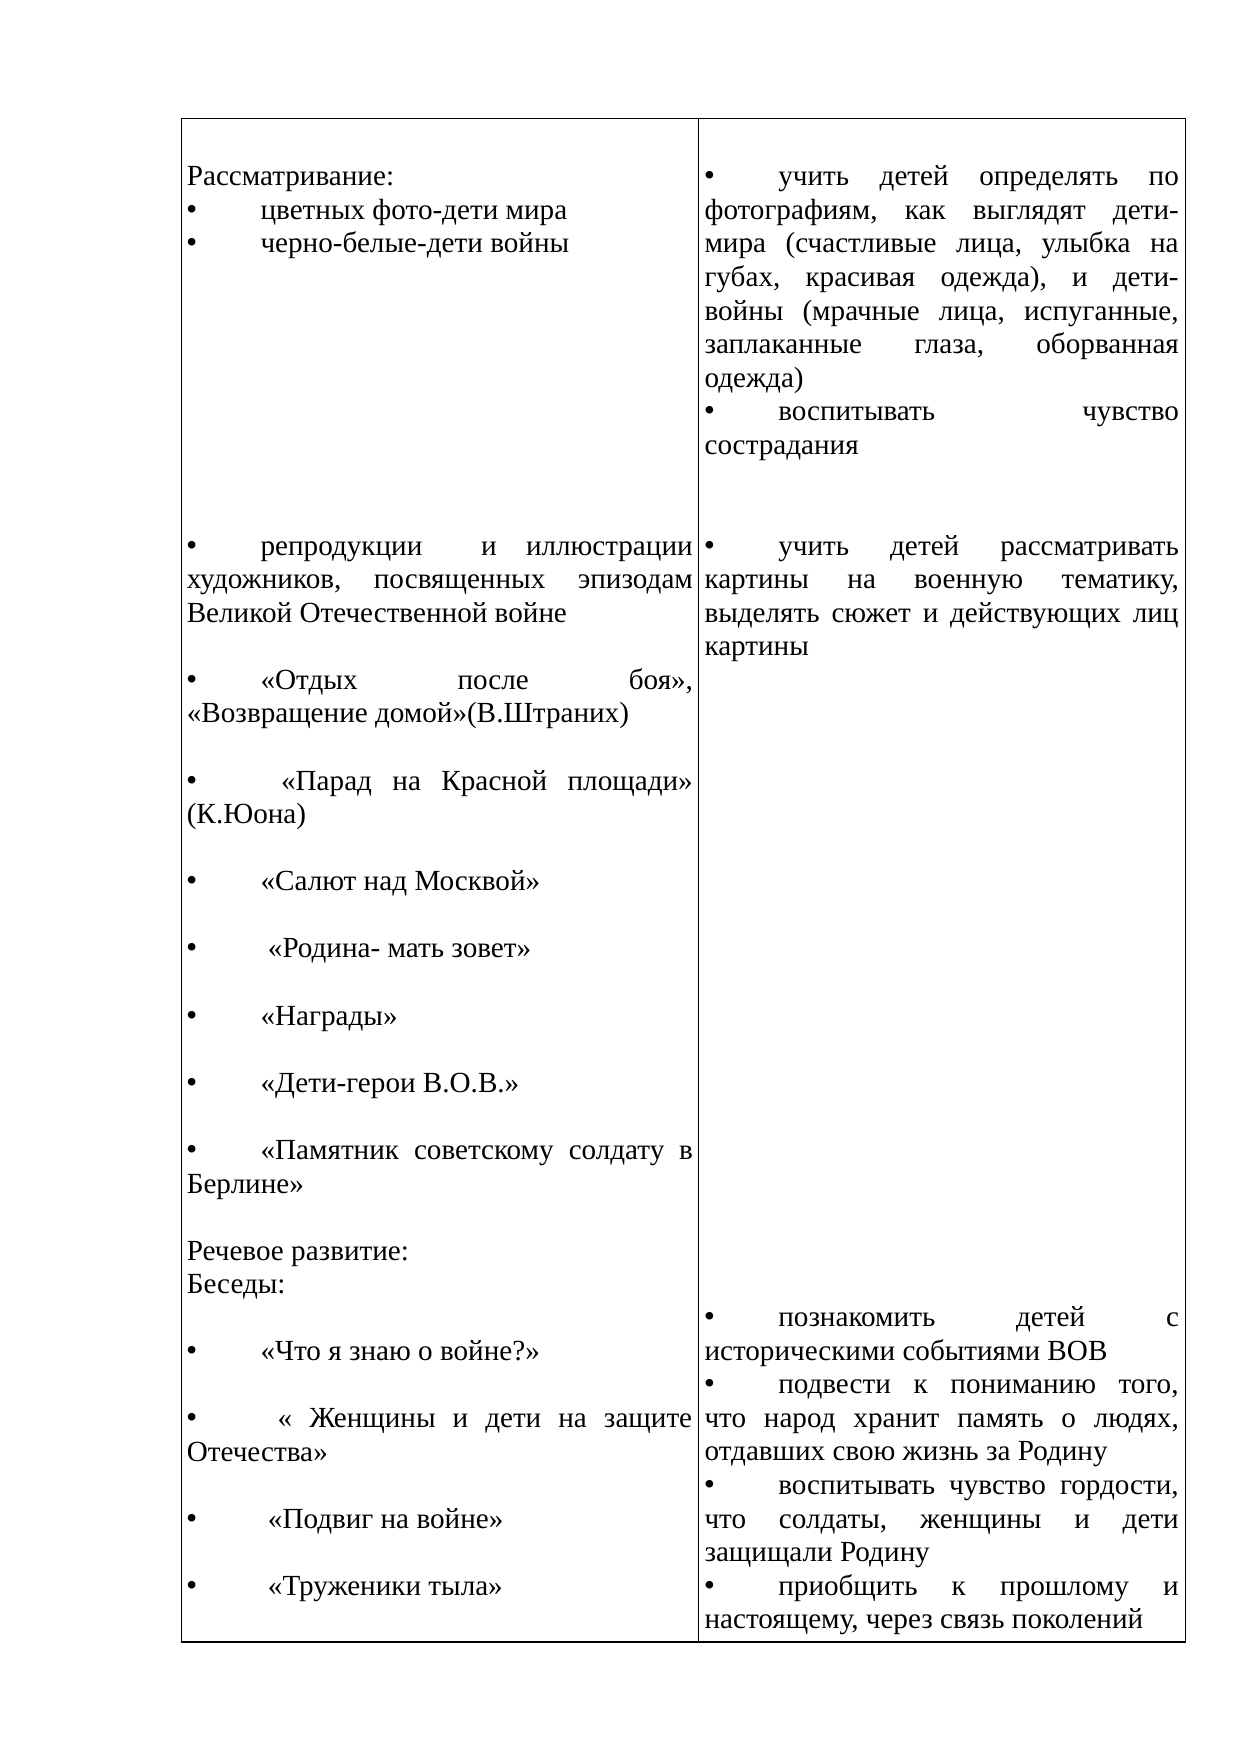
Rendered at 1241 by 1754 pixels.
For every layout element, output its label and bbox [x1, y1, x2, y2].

table_cell [699, 119, 1185, 1641]
table_cell [182, 119, 698, 1641]
